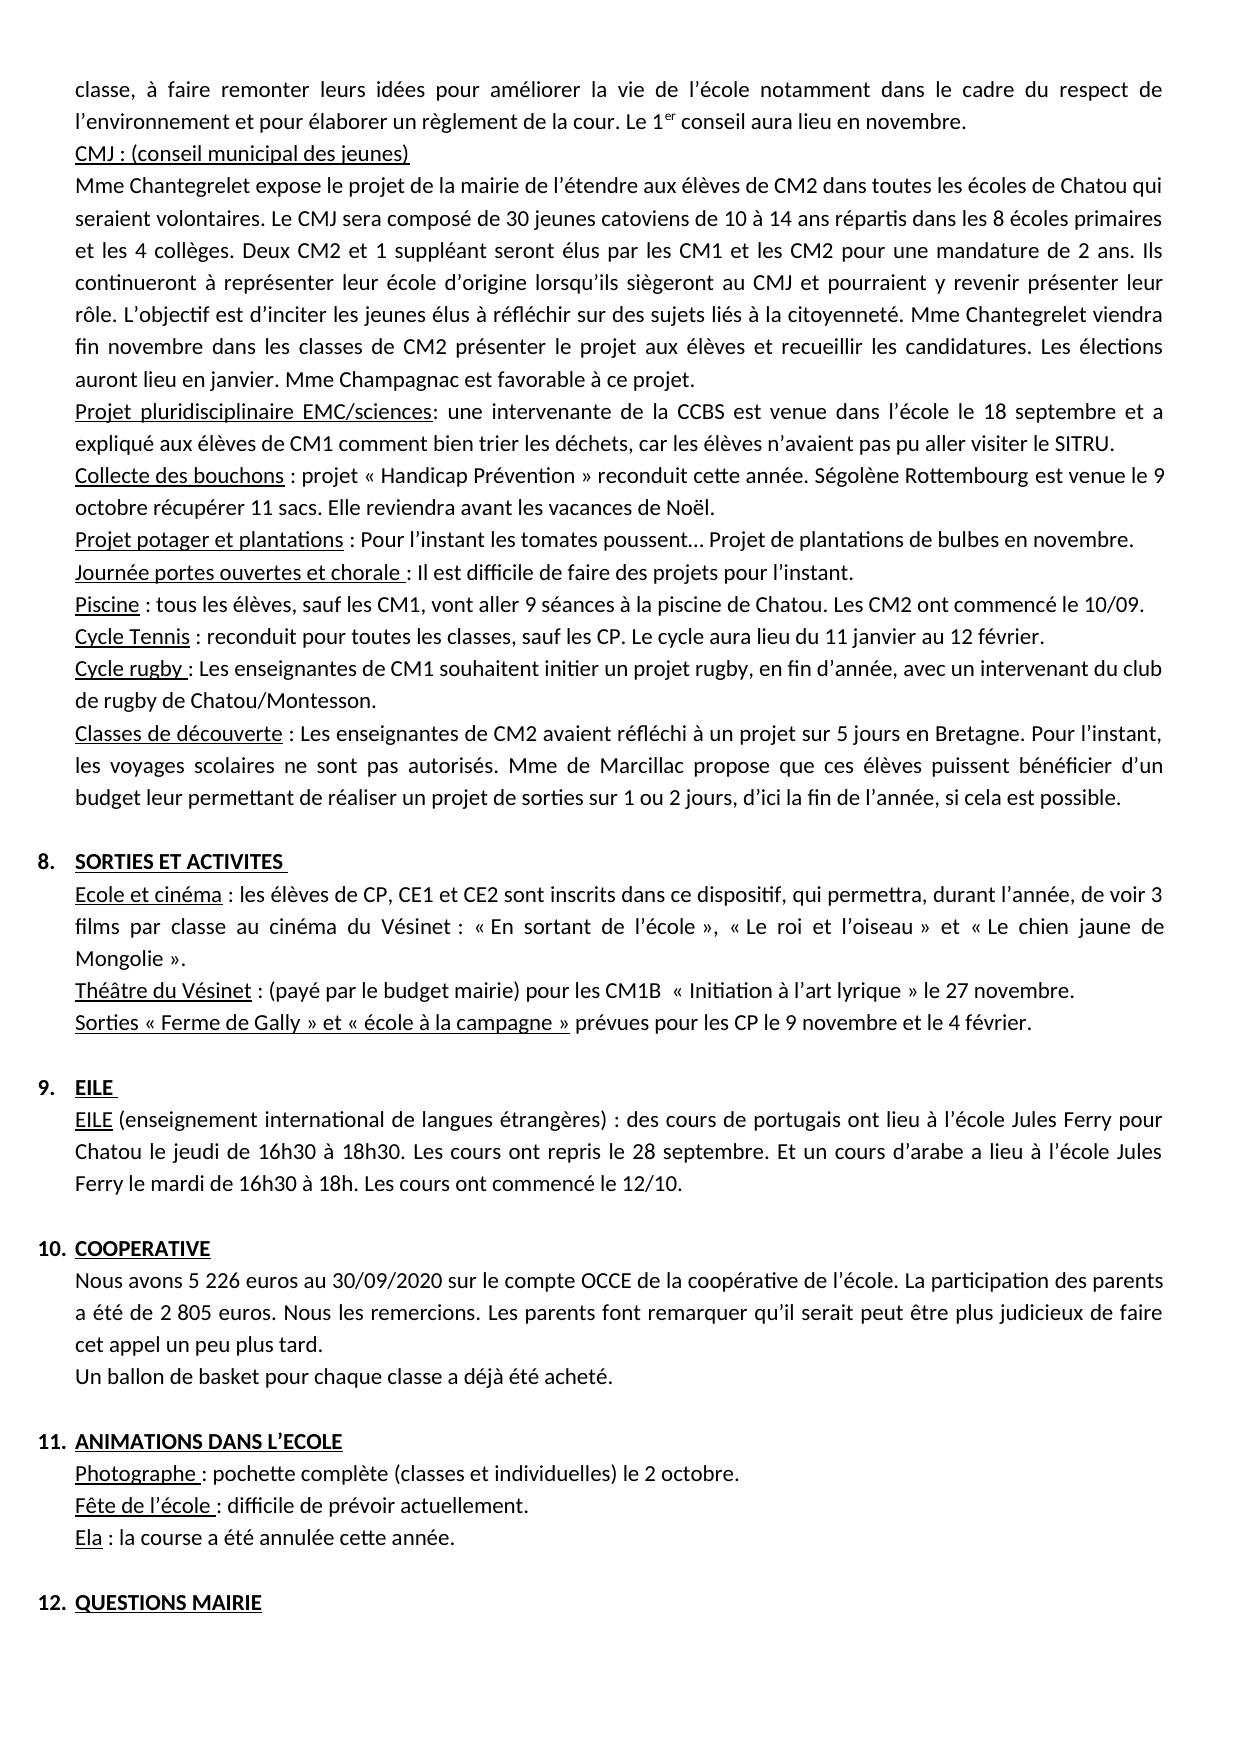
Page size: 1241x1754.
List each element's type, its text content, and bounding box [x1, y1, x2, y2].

list QUESTIONS MAIRIE [37, 1588, 1165, 1616]
list Cycle rugby : Les enseignantes de CM1 souhaitent initier un projet rugby, en fin d’année, avec un intervenant du club de rugby de Chatou/Montesson. [75, 654, 1165, 714]
list Un ballon de basket pour chaque classe a déjà été acheté. [75, 1362, 1165, 1391]
list SORTIES ET ACTIVITES [37, 847, 1165, 876]
list Théâtre du Vésinet : (payé par le budget mairie) pour les CM1B « Initiation à l’art lyrique » le 27 novembre. [75, 976, 1165, 1004]
list Classes de découverte : Les enseignantes de CM2 avaient réfléchi à un projet sur 5 jours en Bretagne. Pour l’instant, les voyages scolaires ne sont pas autorisés. Mme de Marcillac propose que ces élèves puissent bénéficier d’un budget leur permettant de réaliser un projet de sorties sur 1 ou 2 jours, d’ici la fin de l’année, si cela est possible. [75, 719, 1165, 811]
list Cycle Tennis : reconduit pour toutes les classes, sauf les CP. Le cycle aura lieu du 11 janvier au 12 février. [75, 622, 1165, 650]
list Projet potager et plantations : Pour l’instant les tomates poussent… Projet de plantations de bulbes en novembre. [75, 526, 1165, 554]
list Photographe : pochette complète (classes et individuelles) le 2 octobre. [75, 1459, 1165, 1487]
list Projet pluridisciplinaire EMC/sciences: une intervenante de la CCBS est venue dans l’école le 18 septembre et a expliqué aux élèves de CM1 comment bien trier les déchets, car les élèves n’avaient pas pu aller visiter le SITRU. [75, 397, 1165, 457]
list Piscine : tous les élèves, sauf les CM1, vont aller 9 séances à la piscine de Chatou. Les CM2 ont commencé le 10/09. [75, 590, 1165, 618]
list ANIMATIONS DANS L’ECOLE [37, 1427, 1165, 1455]
list CMJ : (conseil municipal des jeunes) [75, 139, 1165, 167]
list EILE (enseignement international de langues étrangères) : des cours de portugais ont lieu à l’école Jules Ferry pour Chatou le jeudi de 16h30 à 18h30. Les cours ont repris le 28 septembre. Et un cours d’arabe a lieu à l’école Jules Ferry le mardi de 16h30 à 18h. Les cours ont commencé le 12/10. [75, 1105, 1165, 1197]
list COOPERATIVE [37, 1234, 1165, 1262]
list Nous avons 5 226 euros au 30/09/2020 sur le compte OCCE de la coopérative de l’école. La participation des parents a été de 2 805 euros. Nous les remercions. Les parents font remarquer qu’il serait peut être plus judicieux de faire cet appel un peu plus tard. [75, 1266, 1165, 1358]
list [75, 75, 1165, 135]
list Collecte des bouchons : projet « Handicap Prévention » reconduit cette année. Ségolène Rottembourg est venue le 9 octobre récupérer 11 sacs. Elle reviendra avant les vacances de Noël. [75, 461, 1165, 521]
list EILE [37, 1073, 1165, 1101]
list Ecole et cinéma : les élèves de CP, CE1 et CE2 sont inscrits dans ce dispositif, qui permettra, durant l’année, de voir 3 films par classe au cinéma du Vésinet : « En sortant de l’école », « Le roi et l’oiseau » et « Le chien jaune de Mongolie ». [75, 880, 1165, 972]
list Sorties « Ferme de Gally » et « école à la campagne » prévues pour les CP le 9 novembre et le 4 février. [75, 1008, 1165, 1036]
list Mme Chantegrelet expose le projet de la mairie de l’étendre aux élèves de CM2 dans toutes les écoles de Chatou qui seraient volontaires. Le CMJ sera composé de 30 jeunes catoviens de 10 à 14 ans répartis dans les 8 écoles primaires et les 4 collèges. Deux CM2 et 1 suppléant seront élus par les CM1 et les CM2 pour une mandature de 2 ans. Ils continueront à représenter leur école d’origine lorsqu’ils siègeront au CMJ et pourraient y revenir présenter leur rôle. L’objectif est d’inciter les jeunes élus à réfléchir sur des sujets liés à la citoyenneté. Mme Chantegrelet viendra fin novembre dans les classes de CM2 présenter le projet aux élèves et recueillir les candidatures. Les élections auront lieu en janvier. Mme Champagnac est favorable à ce projet. [75, 172, 1165, 393]
list Ela : la course a été annulée cette année. [75, 1523, 1165, 1551]
list Fête de l’école : difficile de prévoir actuellement. [75, 1491, 1165, 1519]
list Journée portes ouvertes et chorale : Il est difficile de faire des projets pour l’instant. [75, 558, 1165, 586]
